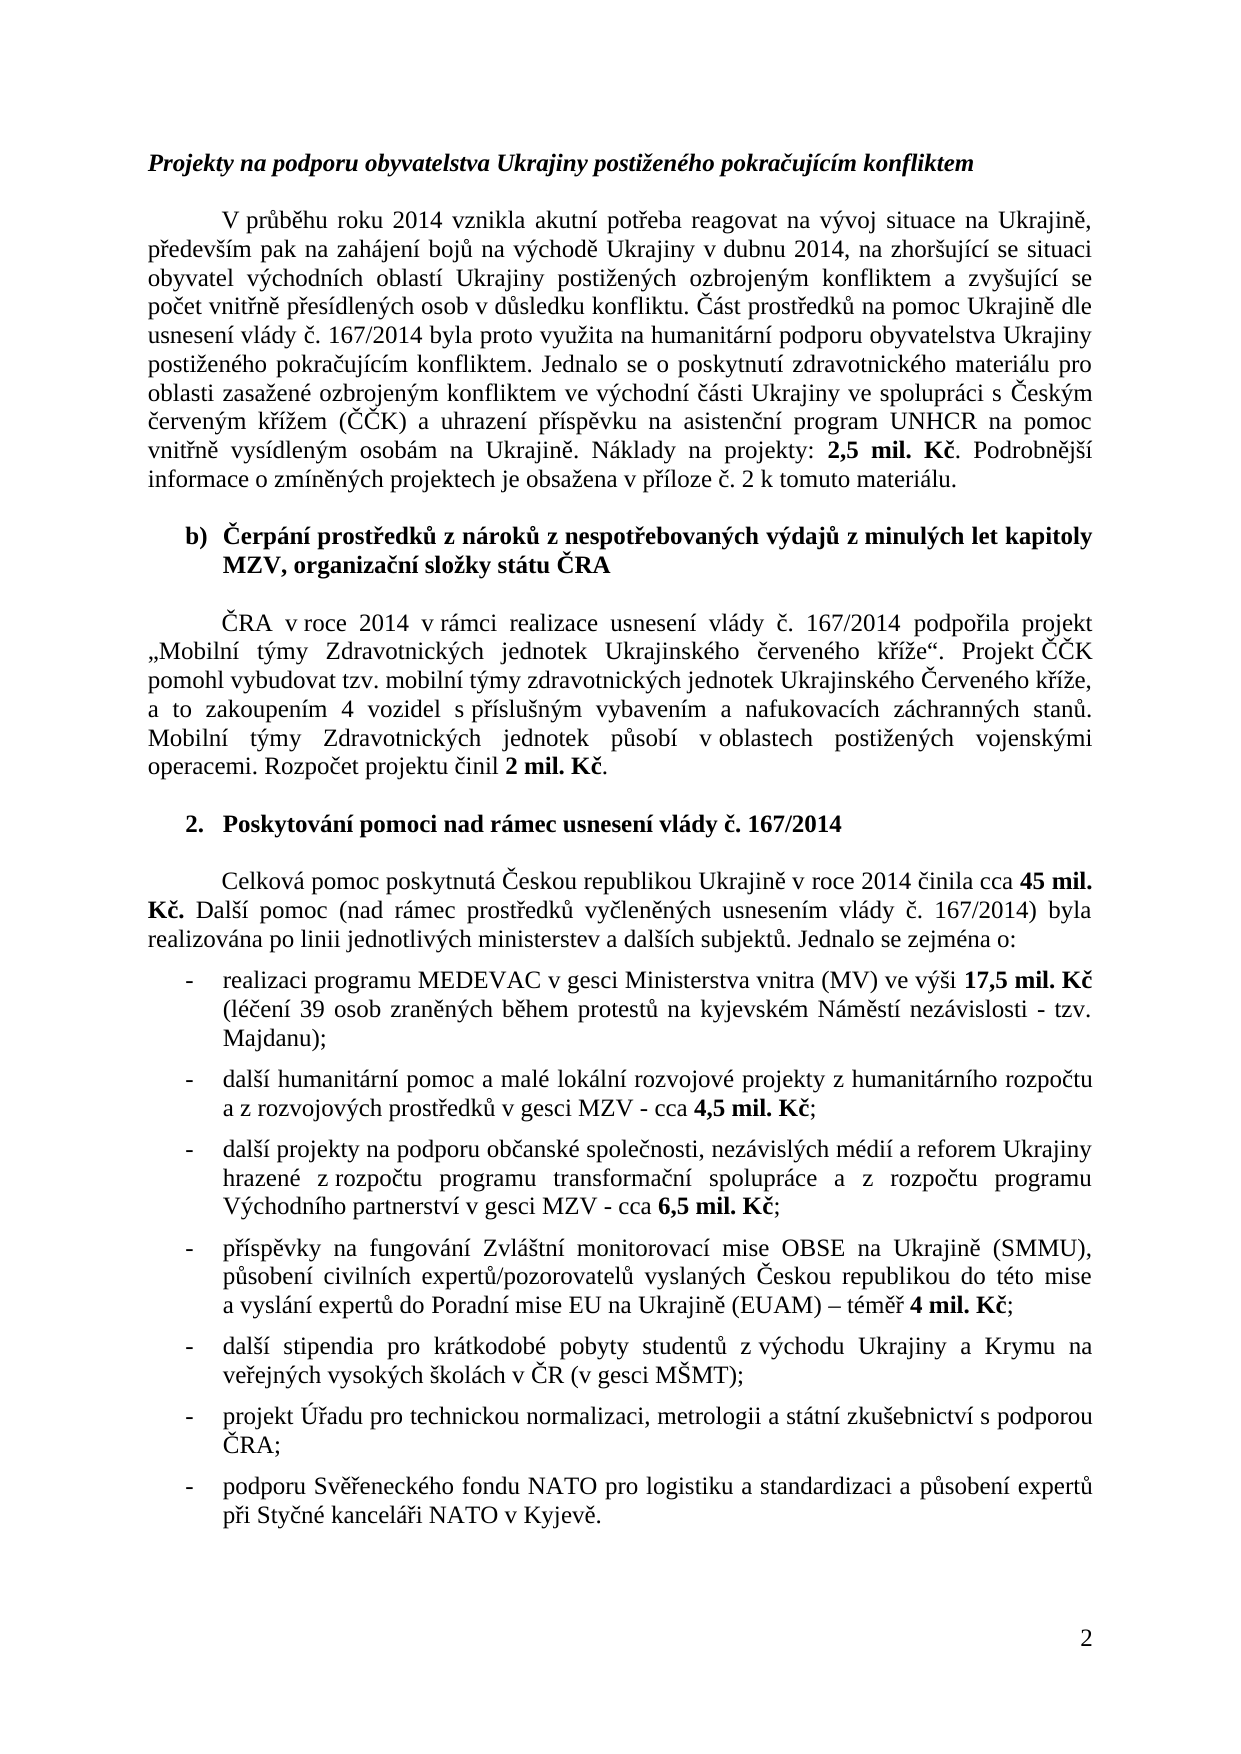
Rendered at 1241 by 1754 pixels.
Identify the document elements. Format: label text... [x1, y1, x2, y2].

list realizaci programu MEDEVAC v gesci Ministerstva vnitra (MV) ve výši . Kč (léčení 39 osob zraněných během protestů na kyjevském Náměstí nezávislosti - tzv. Majdanu); [185, 965, 1093, 1051]
text V průběhu roku 2014 vznikla akutní potřeba reagovat na vývoj situace na Ukrajině, především pak na zahájení bojů na východě Ukrajiny v dubnu 2014, na zhoršující se situaci obyvatel východních oblastí Ukrajiny postižených ozbrojeným konfliktem a zvyšující se počet vnitřně přesídlených osob v důsledku konfliktu. Část prostředků na pomoc Ukrajině dle usnesení vlády č. 167/2014 byla proto využita na humanitární podporu obyvatelstva Ukrajiny postiženého pokračujícím konfliktem. Jednalo se o poskytnutí zdravotnického materiálu pro oblasti zasažené ozbrojeným konfliktem ve východní části Ukrajiny ve spolupráci s Českým červeným křížem (ČČK) a uhrazení příspěvku na asistenční program UNHCR na pomoc vnitřně vysídleným osobám na Ukrajině. Náklady na projekty: . Kč. Podrobnější informace o zmíněných projektech je obsažena v příloze č. 2 k tomuto materiálu. [148, 205, 1093, 493]
list Poskytování pomoci nad rámec usnesení vlády č. 167/2014 [185, 809, 1093, 838]
text ČRA v roce 2014 v rámci realizace usnesení vlády č. 167/2014 podpořila projekt „Mobilní týmy Zdravotnických jednotek Ukrajinského červeného kříže“. Projekt ČČK pomohl vybudovat tzv. mobilní týmy zdravotnických jednotek Ukrajinského Červeného kříže, a to zakoupením 4 vozidel s příslušným vybavením a nafukovacích záchranných stanů. Mobilní týmy Zdravotnických jednotek působí v oblastech postižených vojenskými operacemi. Rozpočet projektu činil . Kč. [148, 608, 1093, 780]
list projekt Úřadu pro technickou normalizaci, metrologii a státní zkušebnictví s podporou ČRA; [185, 1401, 1093, 1459]
list Čerpání prostředků z nároků z nespotřebovaných výdajů z minulých let kapitoly MZV, organizační složky státu ČRA [185, 521, 1093, 579]
list další stipendia pro krátkodobé pobyty studentů z východu Ukrajiny a Krymu na veřejných vysokých školách v ČR (v gesci MŠMT); [185, 1331, 1093, 1389]
text Celková pomoc poskytnutá Českou republikou Ukrajině v roce 2014 činila cca . Kč. Další pomoc (nad rámec prostředků vyčleněných usnesením vlády č. 167/2014) byla realizována po linii jednotlivých ministerstev a dalších subjektů. Jednalo se zejména o: [148, 866, 1093, 953]
text Projekty na podporu obyvatelstva Ukrajiny postiženého pokračujícím konfliktem [148, 148, 1093, 176]
list další humanitární pomoc a malé lokální rozvojové projekty z humanitárního rozpočtu a z rozvojových prostředků v gesci MZV - cca . Kč; [185, 1064, 1093, 1121]
list podporu Svěřeneckého fondu NATO pro logistiku a standardizaci a působení expertů při Styčné kanceláři NATO v Kyjevě. [185, 1471, 1093, 1529]
list další projekty na podporu občanské společnosti, nezávislých médií a reforem Ukrajiny hrazené z rozpočtu programu transformační spolupráce a z rozpočtu programu Východního partnerství v gesci MZV - cca . Kč; [185, 1134, 1093, 1220]
list příspěvky na fungování Zvláštní monitorovací mise OBSE na Ukrajině (SMMU), působení civilních expertů/pozorovatelů vyslaných Českou republikou do této mise a vyslání expertů do Poradní mise EU na Ukrajině (EUAM) – téměř . Kč; [185, 1233, 1093, 1319]
